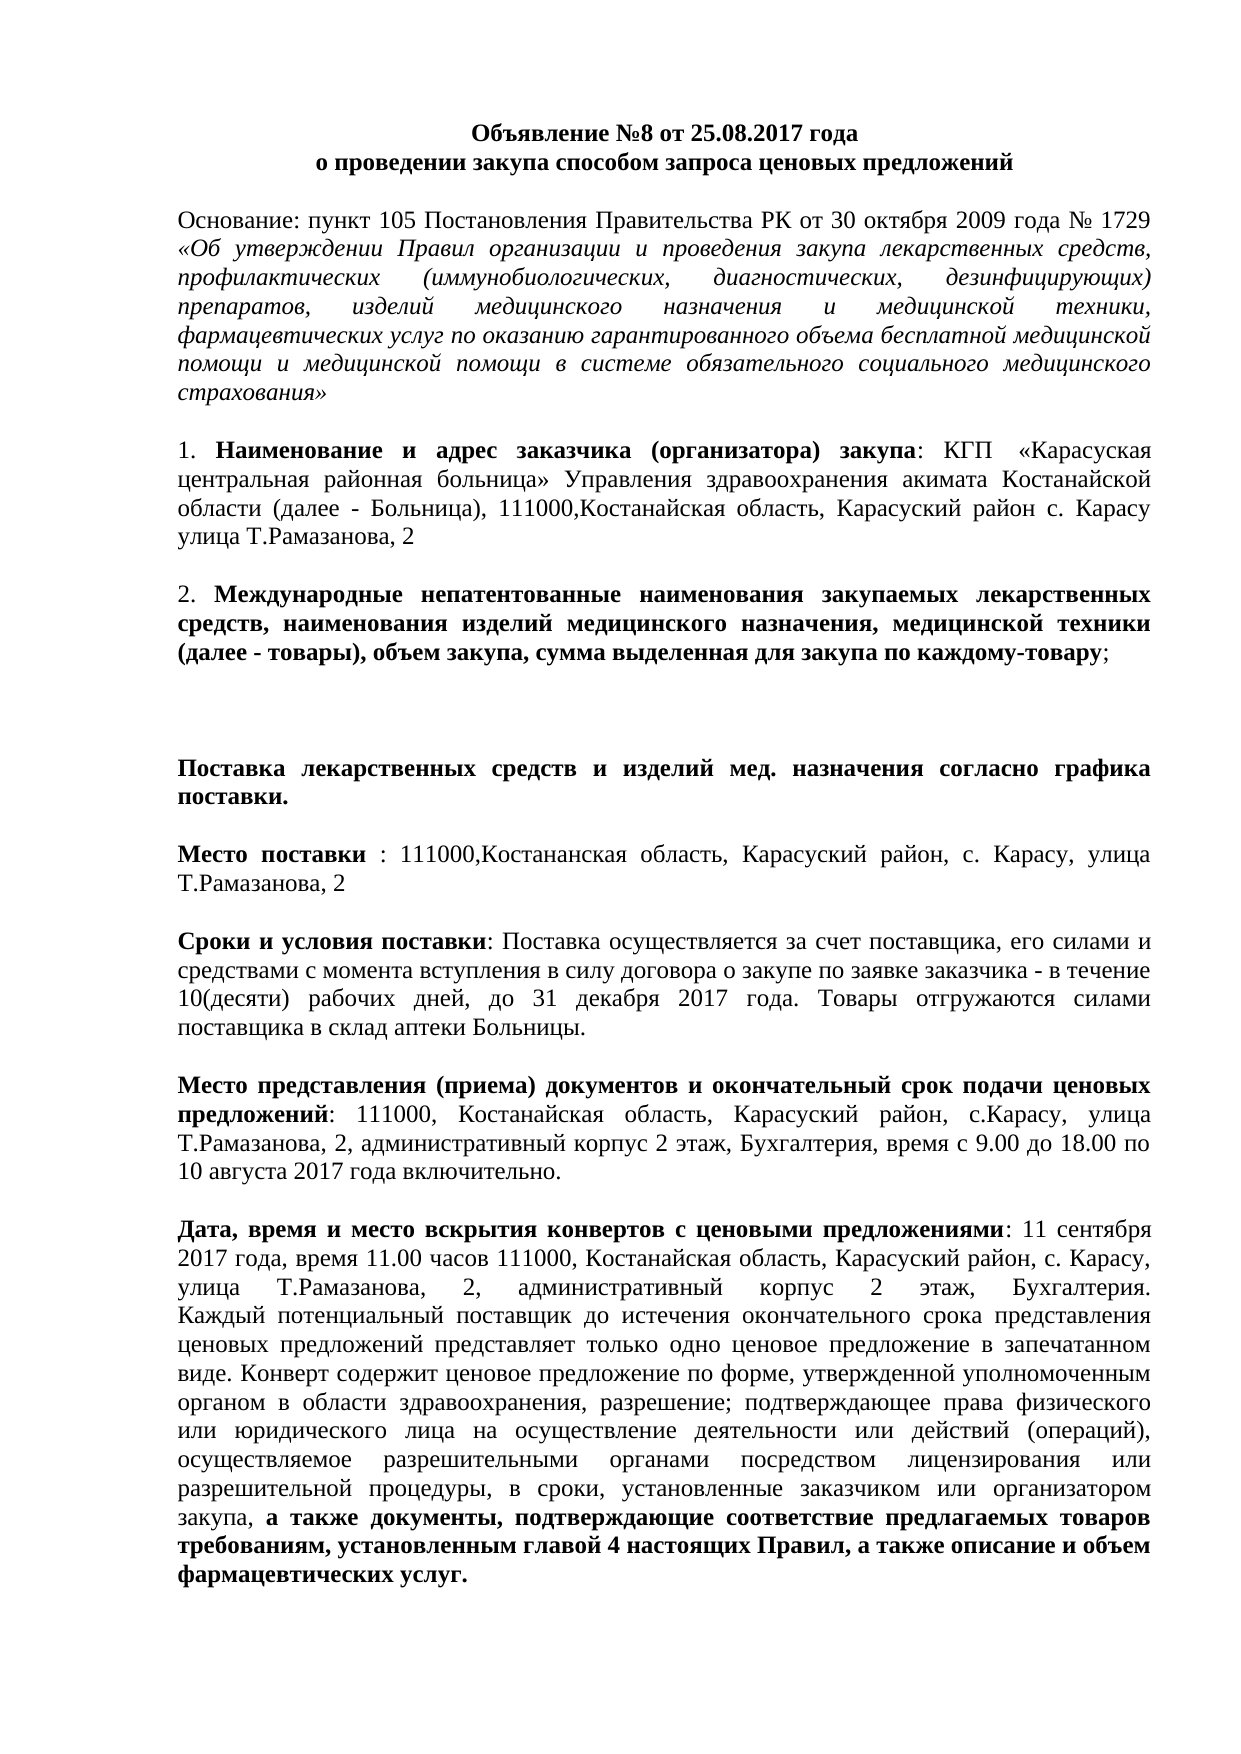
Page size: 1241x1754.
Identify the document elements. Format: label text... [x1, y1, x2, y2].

text 2. Международные непатентованные наименования закупаемых лекарственных средств, наименования изделий медицинского назначения, медицинской техники (далее - товары), объем закупа, сумма выделенная для закупа по каждому-товару; [177, 579, 1152, 666]
text Поставка лекарственных средств и изделий мед. назначения согласно графика поставки. [177, 753, 1152, 810]
text Основание: пункт 105 Постановления Правительства РК от 30 октября 2009 года № 1729 «Об утверждении Правил организации и проведения закупа лекарственных средств, профилактических (иммунобиологических, диагностических, дезинфицирующих) препаратов, изделий медицинского назначения и медицинской техники, фармацевтических услуг по оказанию гарантированного объема бесплатной медицинской помощи и медицинской помощи в системе обязательного социального медицинского страхования» [177, 205, 1152, 406]
text Дата, время и место вскрытия конвертов с ценовыми предложениями: 11 сентября 2017 года, время 11.00 часов 111000, Костанайская область, Карасуский район, с. Карасу, улица Т.Рамазанова, 2, административный корпус 2 этаж, Бухгалтерия. Каждый потенциальный поставщик до истечения окончательного срока представления ценовых предложений представляет только одно ценовое предложение в запечатанном виде. Конверт содержит ценовое предложение по форме, утвержденной уполномоченным органом в области здравоохранения, разрешение; подтверждающее права физического или юридического лица на осуществление деятельности или действий (операций), осуществляемое разрешительными органами посредством лицензирования или разрешительной процедуры, в сроки, установленные заказчиком или организатором закупа, а также документы, подтверждающие соответствие предлагаемых товаров требованиям, установленным главой 4 настоящих Правил, а также описание и объем фармацевтических услуг. [177, 1214, 1152, 1588]
text Сроки и условия поставки: Поставка осуществляется за счет поставщика, его силами и средствами с момента вступления в силу договора о закупе по заявке заказчика - в течение 10(десяти) рабочих дней, до 31 декабря 2017 года. Товары отгружаются силами поставщика в склад аптеки Больницы. [177, 926, 1152, 1041]
text Объявление №8 от 25.08.2017 года о проведении закупа способом запроса ценовых предложений [177, 118, 1152, 176]
text 1. Наименование и адрес заказчика (организатора) закупа: КГП «Карасуская центральная районная больница» Управления здравоохранения акимата Костанайской области (далее - Больница), 111000,Костанайская область, Карасуский район с. Карасу улица Т.Рамазанова, 2 [177, 435, 1152, 550]
text Место представления (приема) документов и окончательный срок подачи ценовых предложений: 111000, Костанайская область, Карасуский район, с.Карасу, улица Т.Рамазанова, 2, административный корпус 2 этаж, Бухгалтерия, время с 9.00 до 18.00 по 10 августа 2017 года включительно. [177, 1070, 1152, 1185]
text Место поставки : 111000,Костананская область, Карасуский район, с. Карасу, улица Т.Рамазанова, 2 [177, 839, 1152, 897]
